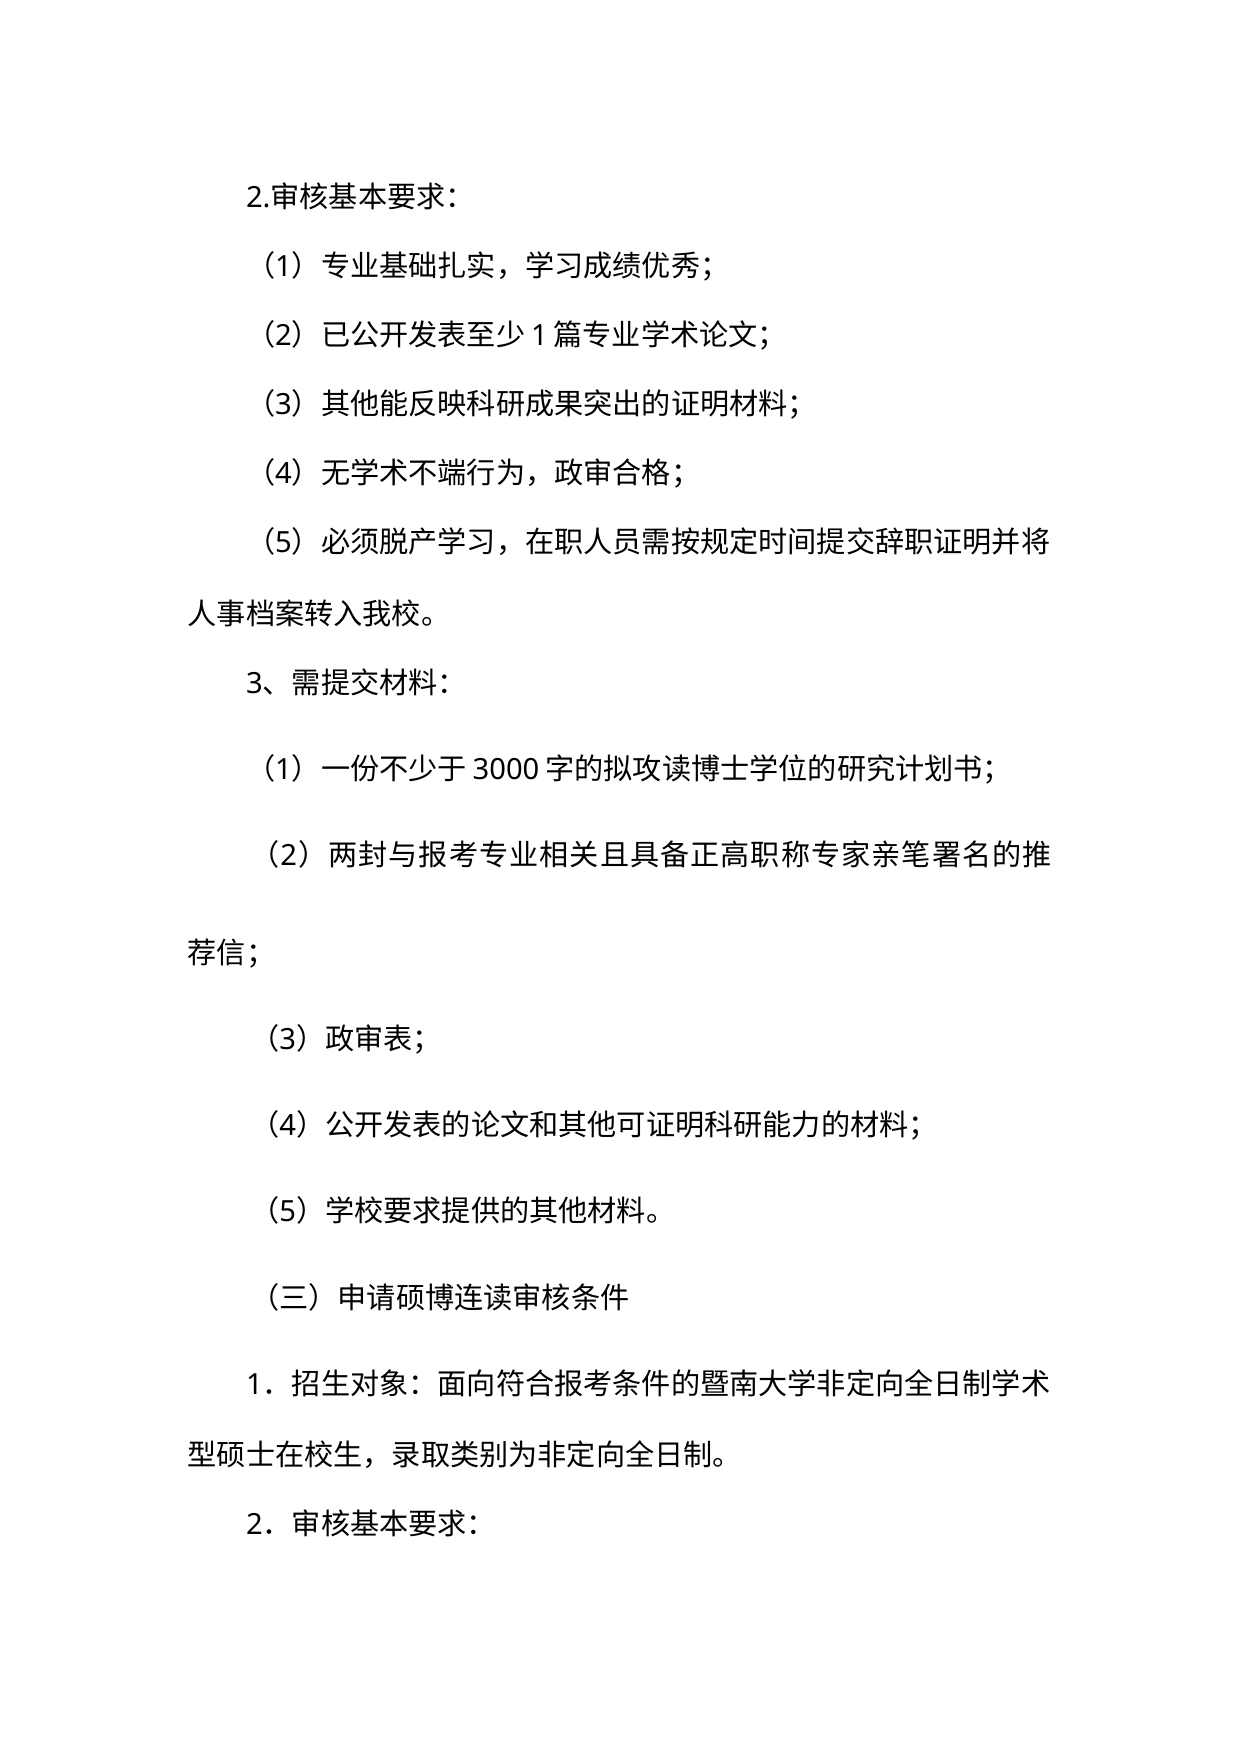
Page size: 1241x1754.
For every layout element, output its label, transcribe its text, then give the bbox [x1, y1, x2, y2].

text （1）一份不少于3000字的拟攻读博士学位的研究计划书； [187, 734, 1053, 799]
text 2．审核基本要求： [187, 1489, 1053, 1554]
text （4）公开发表的论文和其他可证明科研能力的材料； [187, 1091, 1053, 1156]
text （3）政审表； [187, 1004, 1053, 1069]
text （3）其他能反映科研成果突出的证明材料； [187, 369, 1053, 434]
text （2）已公开发表至少1篇专业学术论文； [187, 300, 1053, 365]
text （1）专业基础扎实，学习成绩优秀； [187, 231, 1053, 296]
text （2）两封与报考专业相关且具备正高职称专家亲笔署名的推荐信； [187, 821, 1053, 983]
text （三）申请硕博连读审核条件 [187, 1263, 1053, 1328]
text （4）无学术不端行为，政审合格； [187, 439, 1053, 504]
text 3、需提交材料： [187, 648, 1053, 713]
text 1．招生对象：面向符合报考条件的暨南大学非定向全日制学术型硕士在校生，录取类别为非定向全日制。 [187, 1349, 1053, 1485]
text （5）学校要求提供的其他材料。 [187, 1177, 1053, 1242]
text 2.审核基本要求： [187, 162, 1053, 227]
text （5）必须脱产学习，在职人员需按规定时间提交辞职证明并将人事档案转入我校。 [187, 508, 1053, 644]
